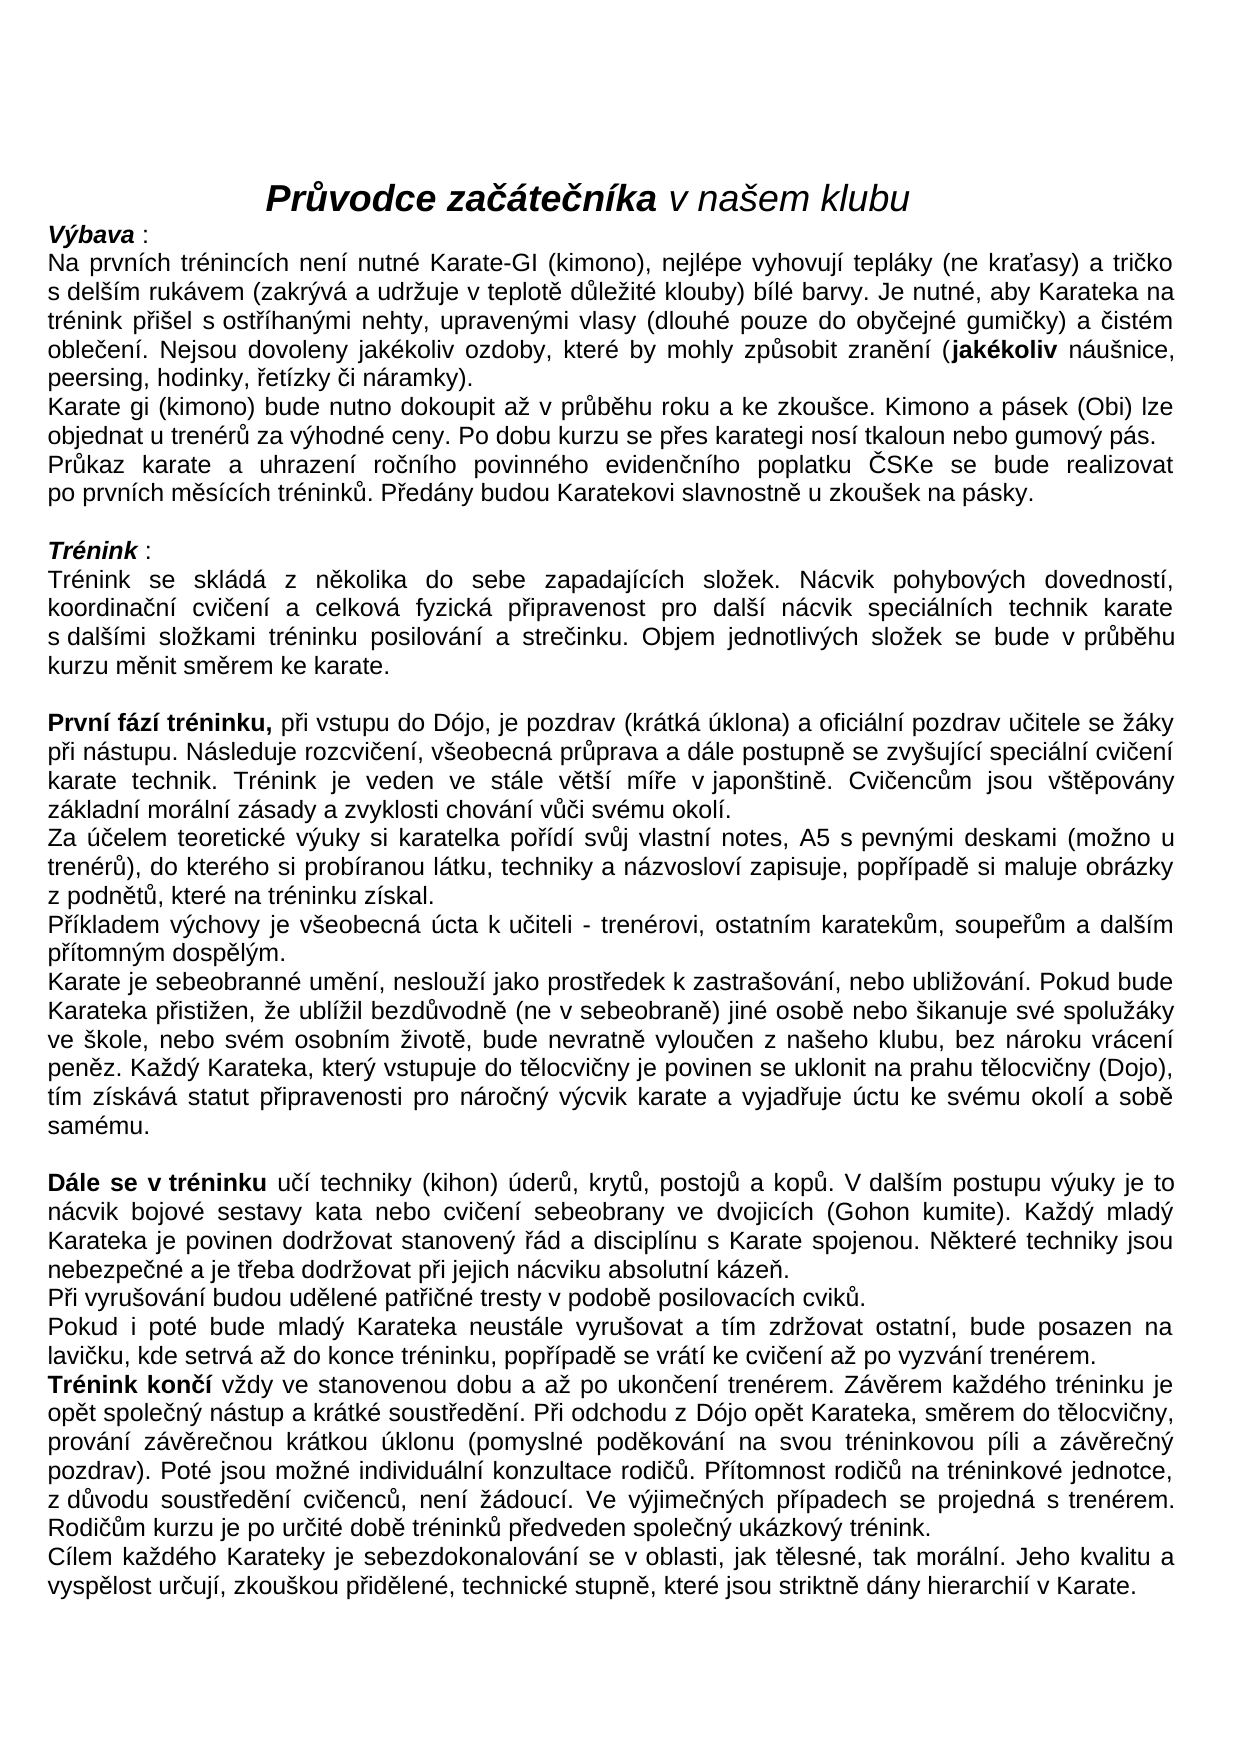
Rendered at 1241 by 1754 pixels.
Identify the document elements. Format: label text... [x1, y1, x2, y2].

text První fází tréninku, při vstupu do Dójo, je pozdrav (krátká úklona) a oficiální pozdrav učitele se žáky při nástupu. Následuje rozcvičení, všeobecná průprava a dále postupně se zvyšující speciální cvičení karate technik. Trénink je veden ve stále větší míře v japonštině. Cvičencům jsou vštěpovány základní morální zásady a zvyklosti chování vůči svému okolí. [47, 708, 1175, 823]
text Dále se v tréninku učí techniky (kihon) úderů, krytů, postojů a kopů. V dalším postupu výuky je to nácvik bojové sestavy kata nebo cvičení sebeobrany ve dvojicích (Gohon kumite). Každý mladý Karateka je povinen dodržovat stanovený řád a disciplínu s Karate spojenou. Některé techniky jsou nebezpečné a je třeba dodržovat při jejich nácviku absolutní kázeň. [47, 1168, 1175, 1283]
text Za účelem teoretické výuky si karatelka pořídí svůj vlastní notes, A5 s pevnými deskami (možno u trenérů), do kterého si probíranou látku, techniky a názvosloví zapisuje, popřípadě si maluje obrázky z podnětů, které na tréninku získal. [47, 823, 1175, 909]
text Pokud i poté bude mladý Karateka neustále vyrušovat a tím zdržovat ostatní, bude posazen na lavičku, kde setrvá až do konce tréninku, popřípadě se vrátí ke cvičení až po vyzvání trenérem. [47, 1312, 1175, 1369]
text Při vyrušování budou udělené patřičné tresty v podobě posilovacích cviků. [47, 1283, 1175, 1312]
text Výbava : [47, 219, 1175, 248]
text Karate gi (kimono) bude nutno dokoupit až v průběhu roku a ke zkoušce. Kimono a pásek (Obi) lze objednat u trenérů za výhodné ceny. Po dobu kurzu se přes karategi nosí tkaloun nebo gumový pás. [47, 392, 1175, 449]
text Cílem každého Karateky je sebezdokonalování se v oblasti, jak tělesné, tak morální. Jeho kvalitu a vyspělost určují, zkouškou přidělené, technické stupně, které jsou striktně dány hierarchií v Karate. [47, 1542, 1175, 1599]
text Karate je sebeobranné umění, neslouží jako prostředek k zastrašování, nebo ubližování. Pokud bude Karateka přistižen, že ublížil bezdůvodně (ne v sebeobraně) jiné osobě nebo šikanuje své spolužáky ve škole, nebo svém osobním životě, bude nevratně vyloučen z našeho klubu, bez nároku vrácení peněz. Každý Karateka, který vstupuje do tělocvičny je povinen se uklonit na prahu tělocvičny (Dojo), tím získává statut připravenosti pro náročný výcvik karate a vyjadřuje úctu ke svému okolí a sobě samému. [47, 967, 1175, 1139]
text Trénink končí vždy ve stanovenou dobu a až po ukončení trenérem. Závěrem každého tréninku je opět společný nástup a krátké soustředění. Při odchodu z Dójo opět Karateka, směrem do tělocvičny, prování závěrečnou krátkou úklonu (pomyslné poděkování na svou tréninkovou píli a závěrečný pozdrav). Poté jsou možné individuální konzultace rodičů. Přítomnost rodičů na tréninkové jednotce, z důvodu soustředění cvičenců, není žádoucí. Ve výjimečných případech se projedná s trenérem. Rodičům kurzu je po určité době tréninků předveden společný ukázkový trénink. [47, 1369, 1175, 1542]
text Průkaz karate a uhrazení ročního povinného evidenčního poplatku ČSKe se bude realizovat po prvních měsících tréninků. Předány budou Karatekovi slavnostně u zkoušek na pásky. [47, 449, 1175, 507]
text Průvodce začátečníka v našem klubu [47, 176, 1175, 219]
text Trénink : [47, 536, 1175, 564]
text Na prvních trénincích není nutné Karate-GI (kimono), nejlépe vyhovují tepláky (ne kraťasy) a tričko s delším rukávem (zakrývá a udržuje v teplotě důležité klouby) bílé barvy. Je nutné, aby Karateka na trénink přišel s ostříhanými nehty, upravenými vlasy (dlouhé pouze do obyčejné gumičky) a čistém oblečení. Nejsou dovoleny jakékoliv ozdoby, které by mohly způsobit zranění (jakékoliv náušnice, peersing, hodinky, řetízky či náramky). [47, 248, 1175, 392]
text Příkladem výchovy je všeobecná úcta k učiteli - trenérovi, ostatním karatekům, soupeřům a dalším přítomným dospělým. [47, 909, 1175, 967]
text Trénink se skládá z několika do sebe zapadajících složek. Nácvik pohybových dovedností, koordinační cvičení a celková fyzická připravenost pro další nácvik speciálních technik karate s dalšími složkami tréninku posilování a strečinku. Objem jednotlivých složek se bude v průběhu kurzu měnit směrem ke karate. [47, 564, 1175, 679]
